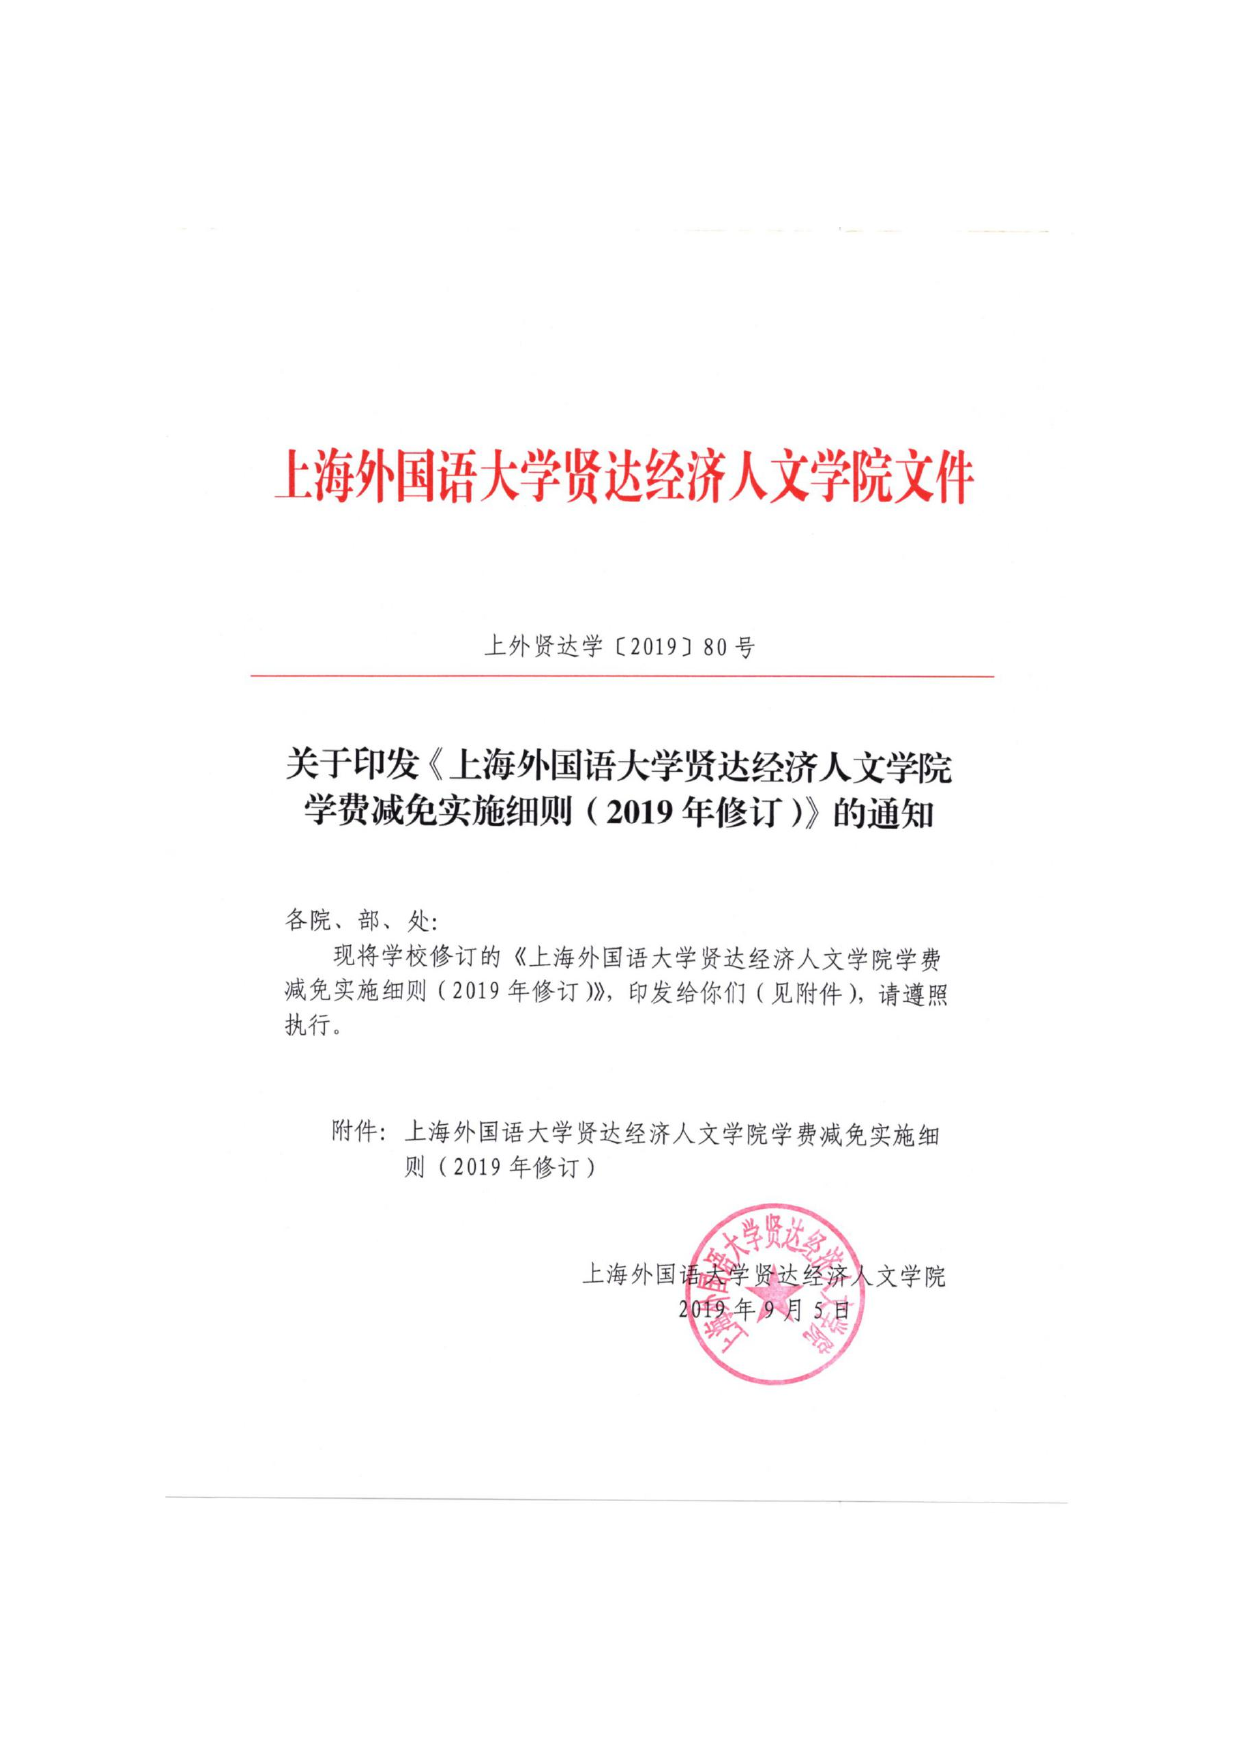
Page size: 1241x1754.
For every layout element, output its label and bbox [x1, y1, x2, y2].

picture [165, 227, 1075, 1513]
